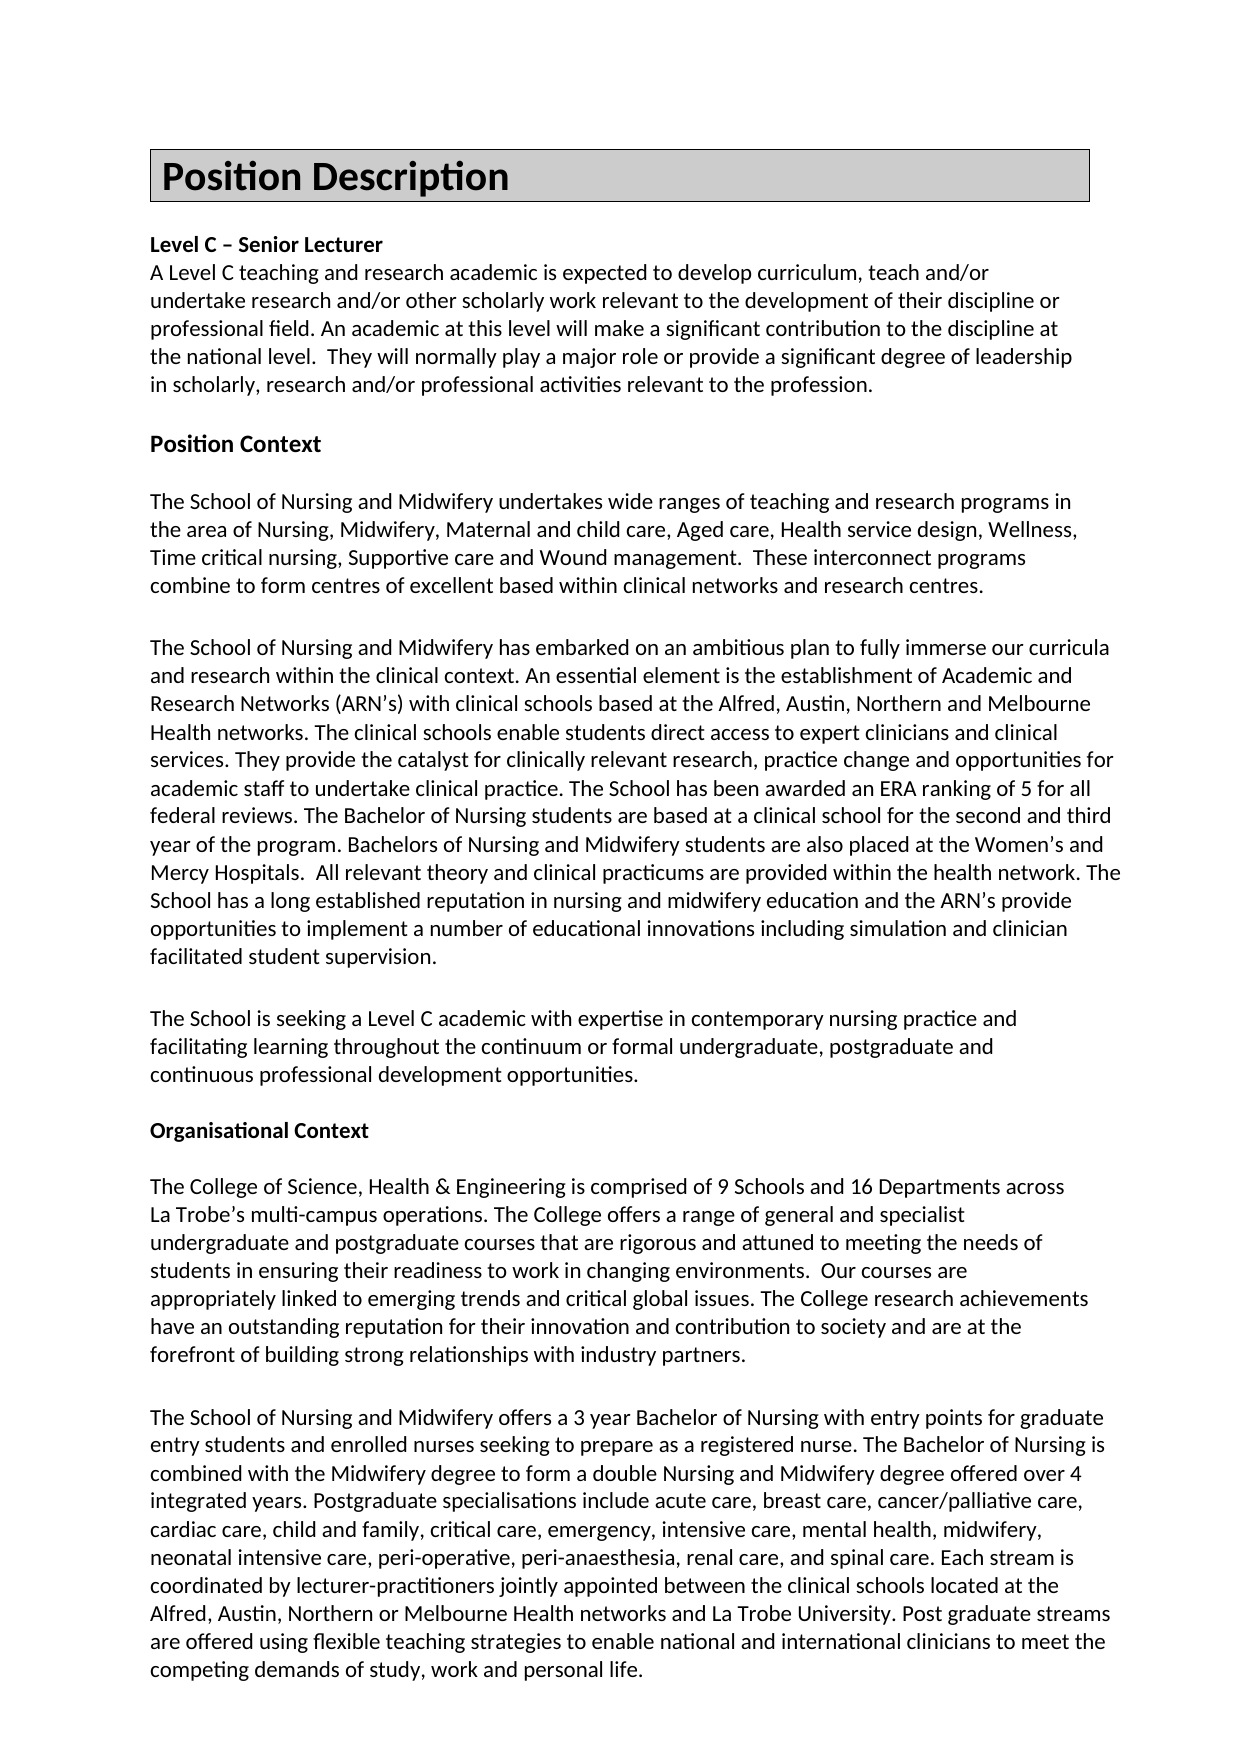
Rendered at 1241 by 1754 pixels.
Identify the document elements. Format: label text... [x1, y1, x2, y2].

text The School of Nursing and Midwifery offers a 3 year Bachelor of Nursing with entry points for graduate entry students and enrolled nurses seeking to prepare as a registered nurse. The Bachelor of Nursing is combined with the Midwifery degree to form a double Nursing and Midwifery degree offered over 4 integrated years. Postgraduate specialisations include acute care, breast care, cancer/palliative care, cardiac care, child and family, critical care, emergency, intensive care, mental health, midwifery, neonatal intensive care, peri-operative, peri-anaesthesia, renal care, and spinal care. Each stream is coordinated by lecturer-practitioners jointly appointed between the clinical schools located at the Alfred, Austin, Northern or Melbourne Health networks and La Trobe University. Post graduate streams are offered using flexible teaching strategies to enable national and international clinicians to meet the competing demands of study, work and personal life. [150, 1403, 1124, 1683]
text The School is seeking a Level C academic with expertise in contemporary nursing practice and facilitating learning throughout the continuum or formal undergraduate, postgraduate and continuous professional development opportunities. [150, 1004, 1090, 1088]
text The School of Nursing and Midwifery undertakes wide ranges of teaching and research programs in the area of Nursing, Midwifery, Maternal and child care, Aged care, Health service design, Wellness, Time critical nursing, Supportive care and Wound management. These interconnect programs combine to form centres of excellent based within clinical networks and research centres. [150, 487, 1090, 599]
text Organisational Context [150, 1116, 1090, 1144]
text Position Context [150, 429, 1090, 459]
text The School of Nursing and Midwifery has embarked on an ambitious plan to fully immerse our curricula and research within the clinical context. An essential element is the establishment of Academic and Research Networks (ARN’s) with clinical schools based at the Alfred, Austin, Northern and Melbourne Health networks. The clinical schools enable students direct access to expert clinicians and clinical services. They provide the catalyst for clinically relevant research, practice change and opportunities for academic staff to undertake clinical practice. The School has been awarded an ERA ranking of 5 for all federal reviews. The Bachelor of Nursing students are based at a clinical school for the second and third year of the program. Bachelors of Nursing and Midwifery students are also placed at the Women’s and Mercy Hospitals. All relevant theory and clinical practicums are provided within the health network. The School has a long established reputation in nursing and midwifery education and the ARN’s provide opportunities to implement a number of educational innovations including simulation and clinician facilitated student supervision. [150, 633, 1124, 970]
table_header Position Description [151, 150, 1089, 201]
text Level C – Senior Lecturer [150, 230, 1090, 258]
text A Level C teaching and research academic is expected to develop curriculum, teach and/or undertake research and/or other scholarly work relevant to the development of their discipline or professional field. An academic at this level will make a significant contribution to the discipline at the national level. They will normally play a major role or provide a significant degree of leadership in scholarly, research and/or professional activities relevant to the profession. [150, 258, 1090, 398]
text The College of Science, Health & Engineering is comprised of 9 Schools and 16 Departments across La Trobe’s multi-campus operations. The College offers a range of general and specialist undergraduate and postgraduate courses that are rigorous and attuned to meeting the needs of students in ensuring their readiness to work in changing environments. Our courses are appropriately linked to emerging trends and critical global issues. The College research achievements have an outstanding reputation for their innovation and contribution to society and are at the forefront of building strong relationships with industry partners. [150, 1172, 1090, 1368]
